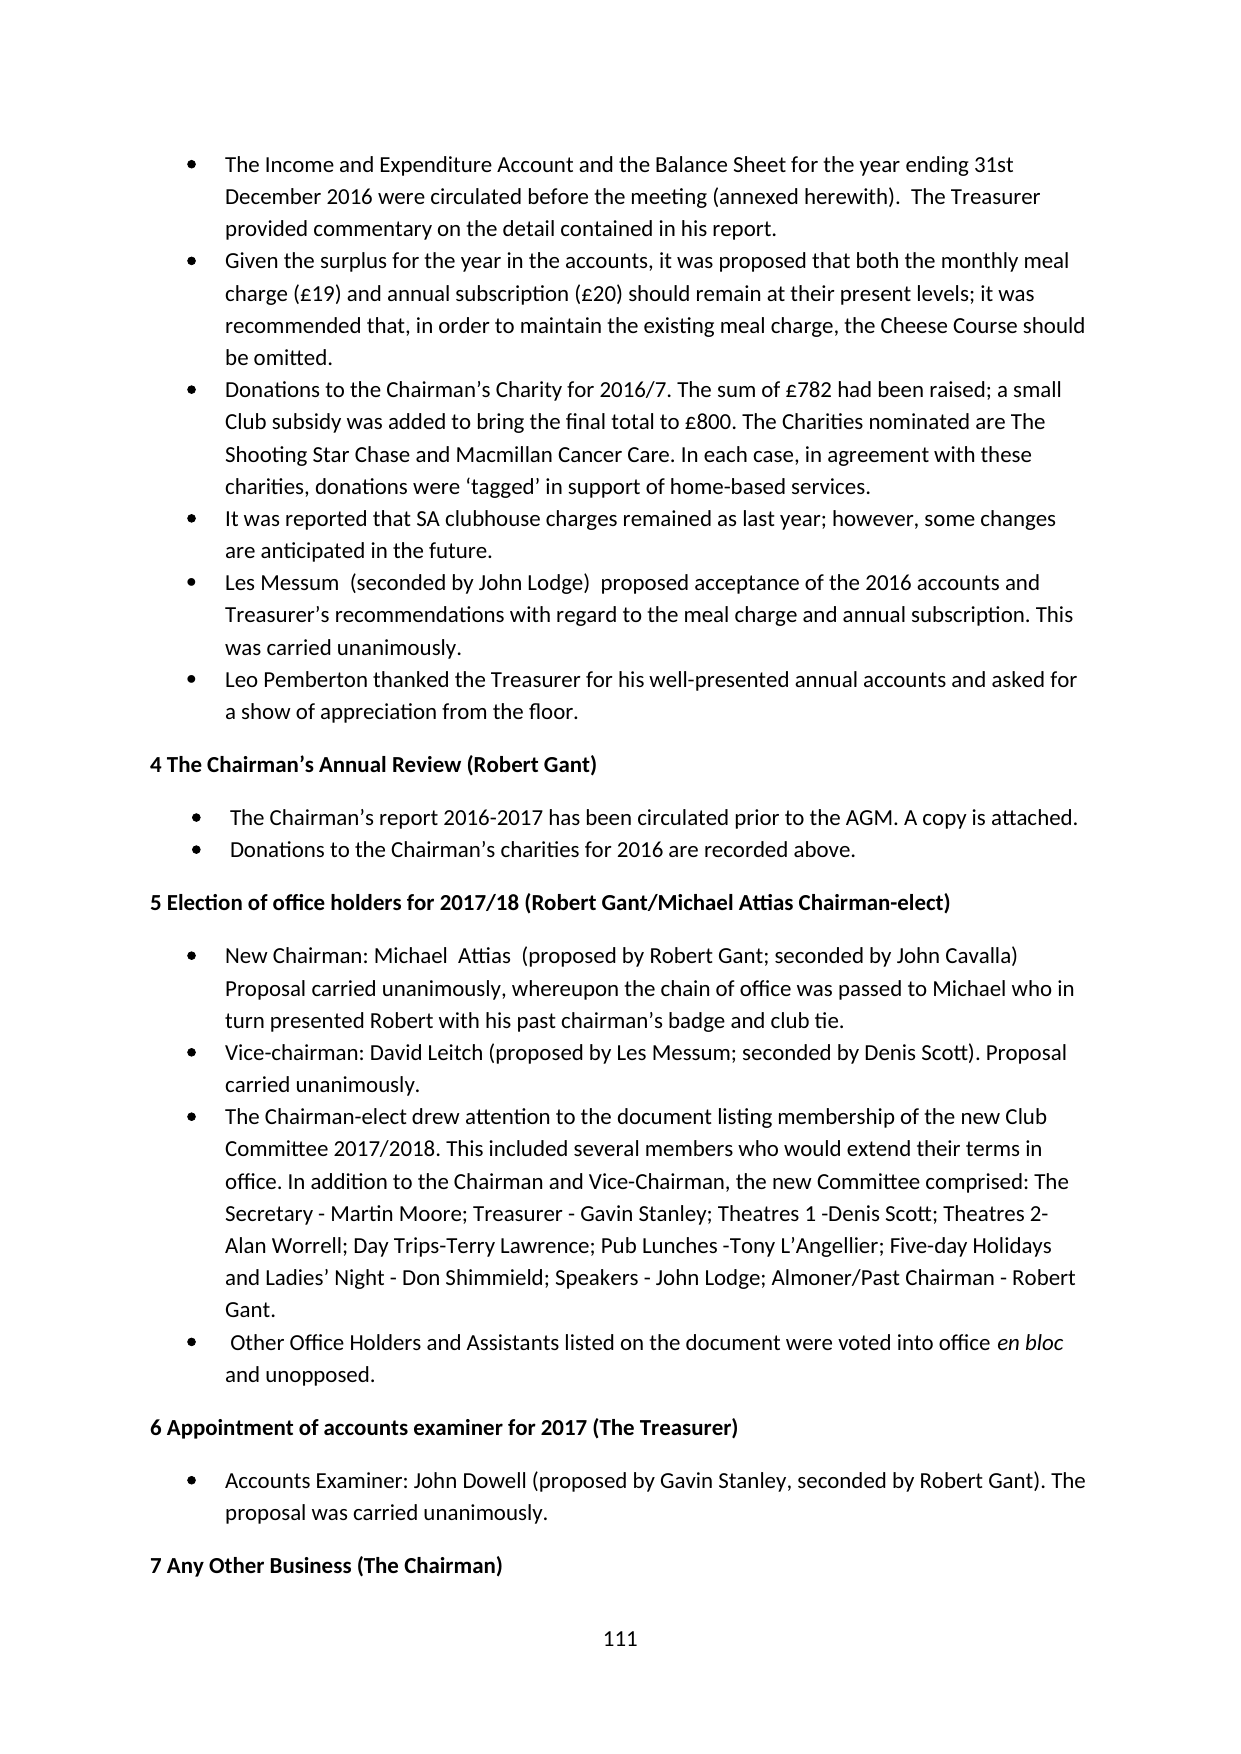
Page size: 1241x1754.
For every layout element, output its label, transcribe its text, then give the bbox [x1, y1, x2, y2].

list Treasurer’s recommendations with regard to the meal charge and annual subscription. This was carried unanimously. [225, 601, 1090, 661]
list It was reported that SA clubhouse charges remained as last year; however, some changes are anticipated in the future. [187, 504, 1090, 564]
list Accounts Examiner: John Dowell (proposed by Gavin Stanley, seconded by Robert Gant). The proposal was carried unanimously. [187, 1466, 1090, 1526]
list Donations to the Chairman’s Charity for 2016/7. The sum of £782 had been raised; a small Club subsidy was added to bring the final total to £800. The Charities nominated are The Shooting Star Chase and Macmillan Cancer Care. In each case, in agreement with these charities, donations were ‘tagged’ in support of home-based services. [187, 375, 1090, 500]
list Donations to the Chairman’s charities for 2016 are recorded above. [192, 835, 1090, 863]
text 6 Appointment of accounts examiner for 2017 (The Treasurer) [150, 1413, 1090, 1441]
list Given the surplus for the year in the accounts, it was proposed that both the monthly meal charge (£19) and annual subscription (£20) should remain at their present levels; it was recommended that, in order to maintain the existing meal charge, the Cheese Course should be omitted. [187, 247, 1090, 371]
list Other Office Holders and Assistants listed on the document were voted into office en bloc and unopposed. [187, 1328, 1090, 1388]
list Leo Pemberton thanked the Treasurer for his well-presented annual accounts and asked for a show of appreciation from the floor. [187, 665, 1090, 725]
list Vice-chairman: David Leitch (proposed by Les Messum; seconded by Denis Scott). Proposal carried unanimously. [187, 1038, 1090, 1098]
list The Chairman’s report 2016-2017 has been circulated prior to the AGM. A copy is attached. [192, 803, 1090, 831]
list New Chairman: Michael Attias (proposed by Robert Gant; seconded by John Cavalla) Proposal carried unanimously, whereupon the chain of office was passed to Michael who in turn presented Robert with his past chairman’s badge and club tie. [187, 941, 1090, 1034]
text 7 Any Other Business (The Chairman) [150, 1551, 1090, 1579]
text 5 Election of office holders for 2017/18 (Robert Gant/Michael Attias Chairman-elect) [150, 888, 1090, 916]
text 4 The Chairman’s Annual Review (Robert Gant) [150, 750, 1090, 778]
list Les Messum (seconded by John Lodge) proposed acceptance of the 2016 accounts and [187, 568, 1090, 596]
list The Income and Expenditure Account and the Balance Sheet for the year ending 31st December 2016 were circulated before the meeting (annexed herewith). The Treasurer provided commentary on the detail contained in his report. [187, 150, 1090, 242]
list The Chairman-elect drew attention to the document listing membership of the new Club Committee 2017/2018. This included several members who would extend their terms in office. In addition to the Chairman and Vice-Chairman, the new Committee comprised: The Secretary - Martin Moore; Treasurer - Gavin Stanley; Theatres 1 -Denis Scott; Theatres 2- Alan Worrell; Day Trips-Terry Lawrence; Pub Lunches -Tony L’Angellier; Five-day Holidays and Ladies’ Night - Don Shimmield; Speakers - John Lodge; Almoner/Past Chairman - Robert Gant. [187, 1102, 1090, 1323]
